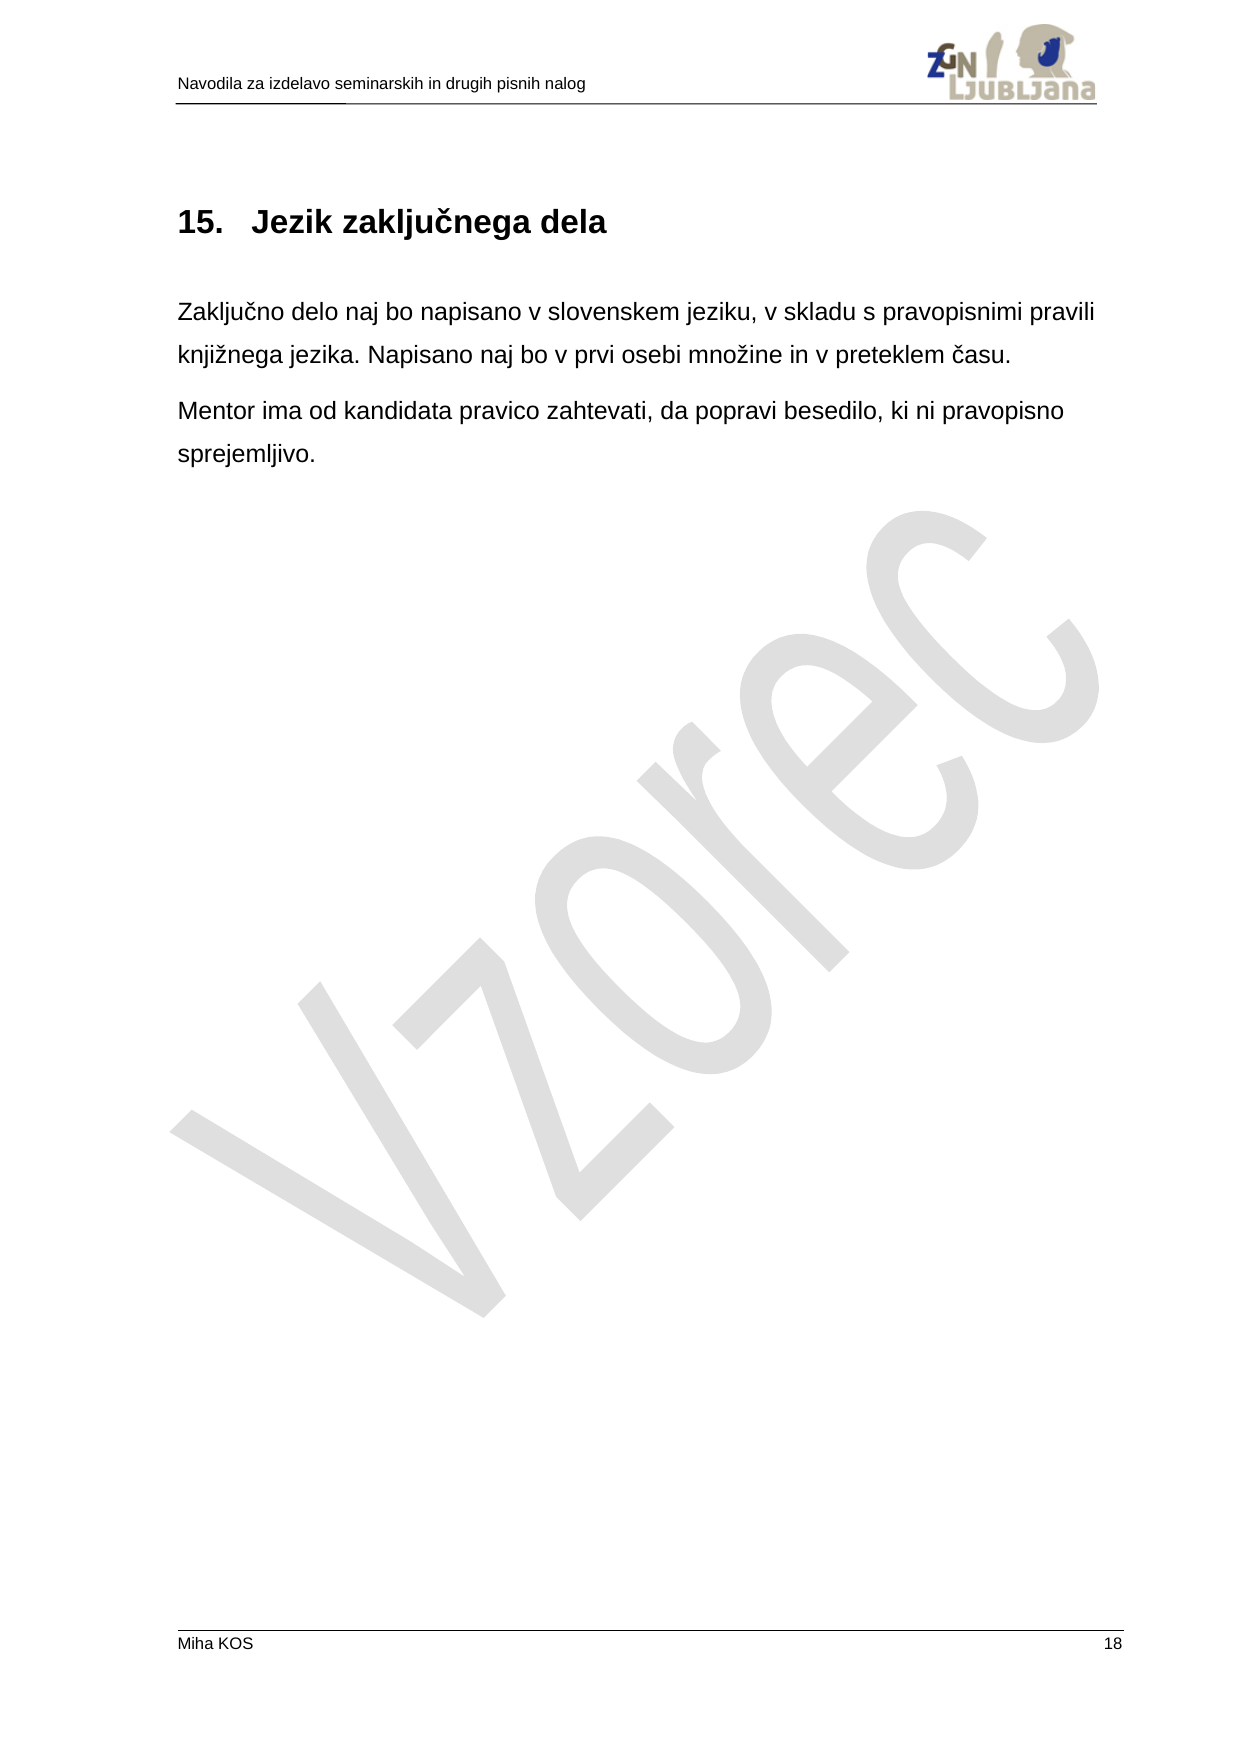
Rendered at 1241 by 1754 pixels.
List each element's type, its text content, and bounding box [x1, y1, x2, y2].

text Mentor ima od kandidata pravico zahtevati, da popravi besedilo, ki ni pravopisno sprejemljivo. [177, 396, 1122, 468]
subtitle Jezik zaključnega dela [177, 202, 1122, 241]
picture [927, 24, 1096, 100]
text Zaključno delo naj bo napisano v slovenskem jeziku, v skladu s pravopisnimi pravili knjižnega jezika. Napisano naj bo v prvi osebi množine in v preteklem času. [177, 297, 1122, 369]
